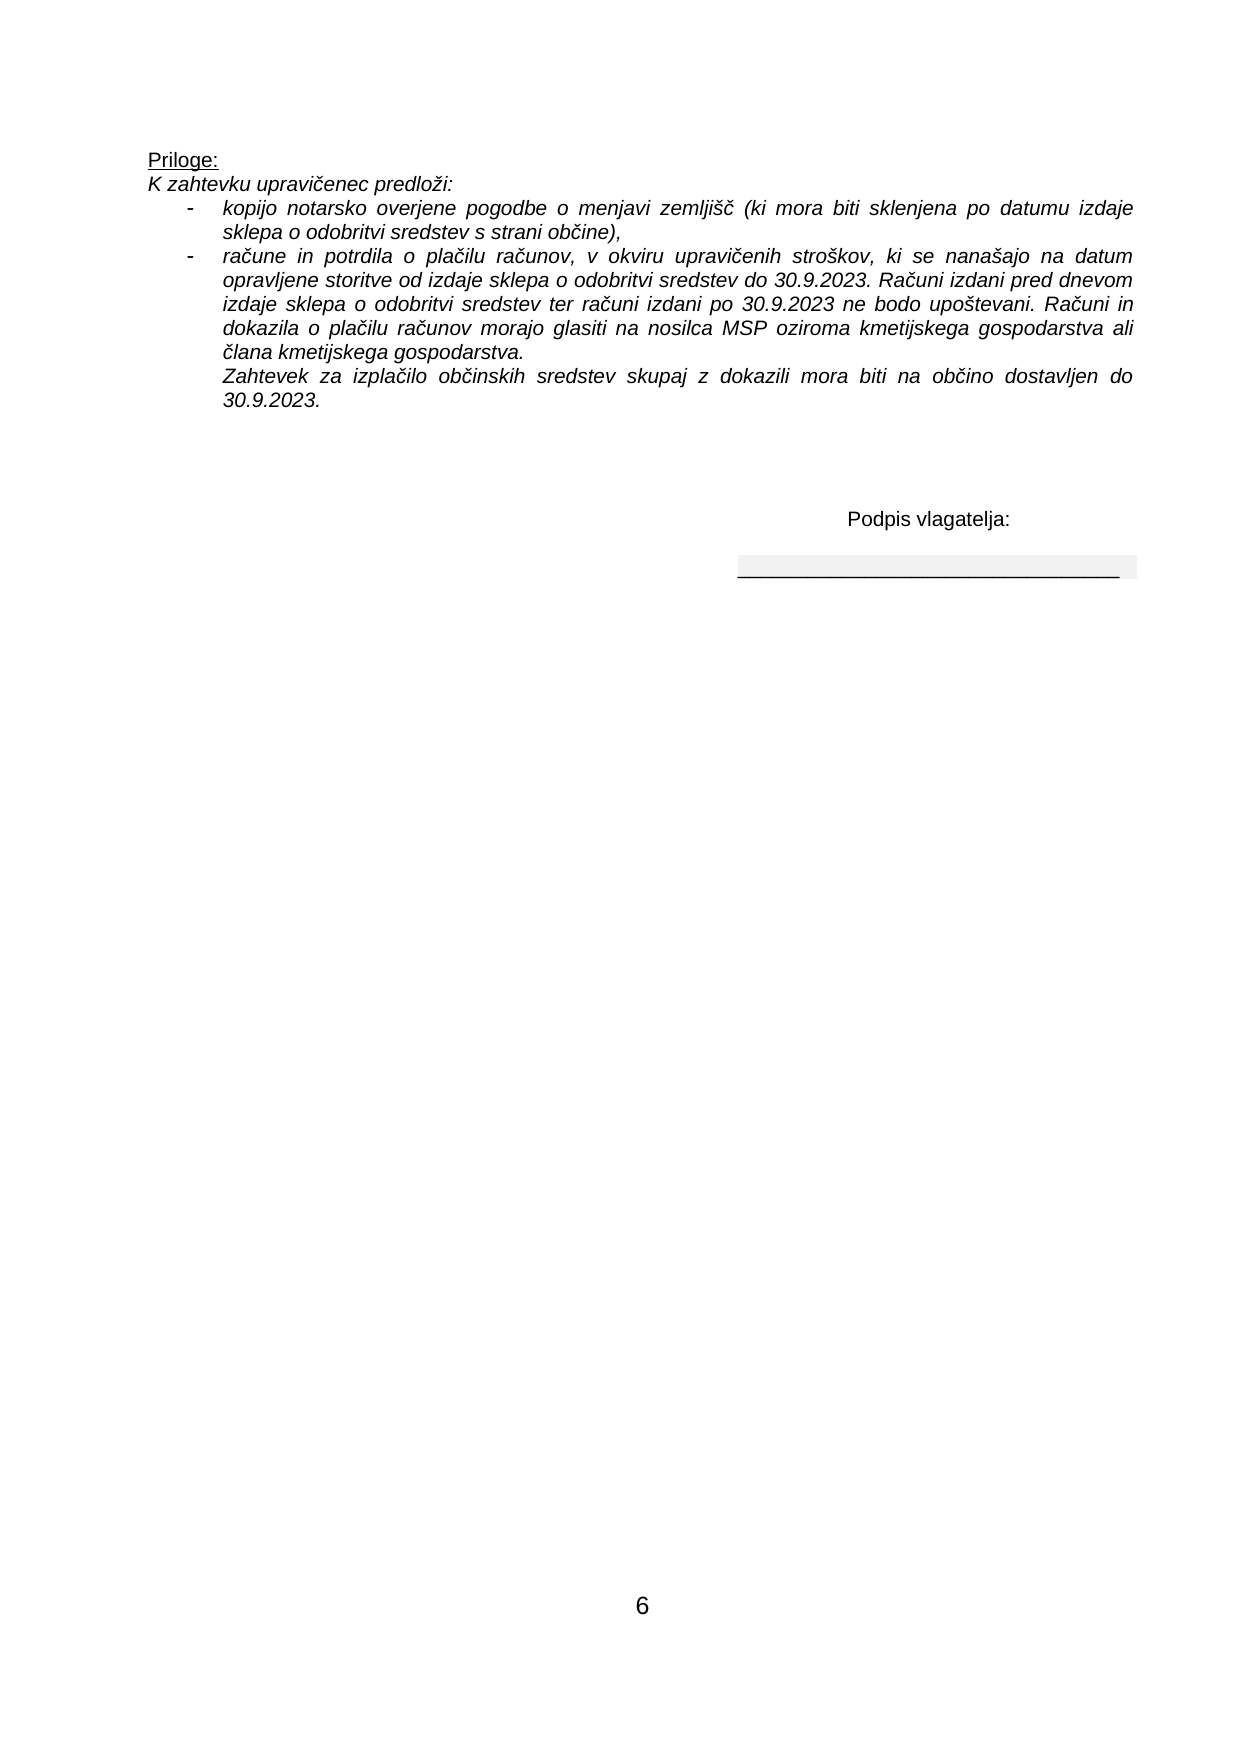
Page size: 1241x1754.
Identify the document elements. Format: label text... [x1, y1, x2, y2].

text Podpis vlagatelja: [738, 507, 1137, 531]
text _________________________________ [738, 555, 1137, 579]
text K zahtevku upravičenec predloži: [148, 172, 1137, 196]
list kopijo notarsko overjene pogodbe o menjavi zemljišč (ki mora biti sklenjena po datumu izdaje sklepa o odobritvi sredstev s strani občine), [185, 196, 1137, 244]
list račune in potrdila o plačilu računov, v okviru upravičenih stroškov, ki se nanašajo na datum opravljene storitve od izdaje sklepa o odobritvi sredstev do 30.9.2023. Računi izdani pred dnevom izdaje sklepa o odobritvi sredstev ter računi izdani po 30.9.2023 ne bodo upoštevani. Računi in dokazila o plačilu računov morajo glasiti na nosilca MSP oziroma kmetijskega gospodarstva ali člana kmetijskega gospodarstva. [185, 244, 1137, 363]
text Priloge: [148, 148, 1137, 172]
text Zahtevek za izplačilo občinskih sredstev skupaj z dokazili mora biti na občino dostavljen do 30.9.2023. [223, 363, 1137, 411]
